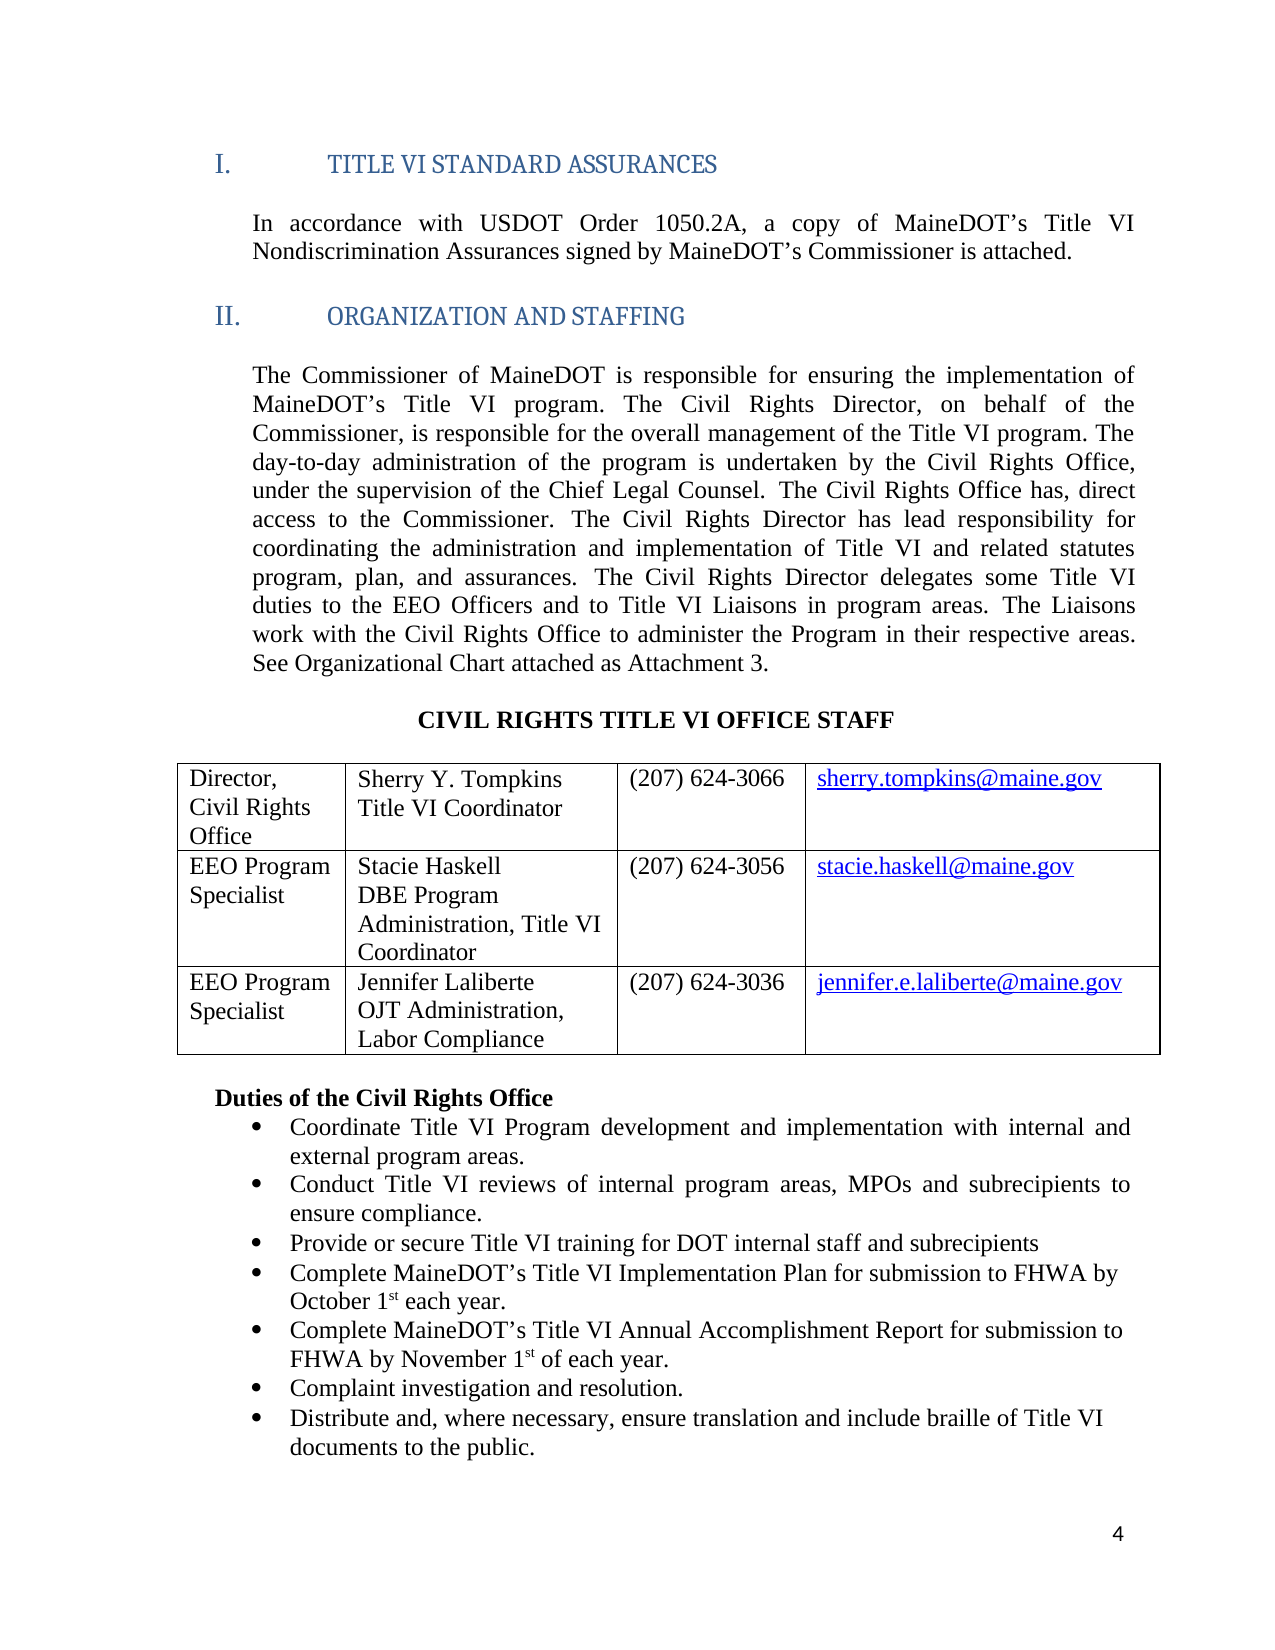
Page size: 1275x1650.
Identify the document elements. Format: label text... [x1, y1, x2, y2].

table_cell Jennifer Laliberte OJT Administration, Labor Compliance [346, 967, 617, 1053]
table_cell EEO Program Specialist [178, 851, 345, 966]
subtitle TITLE VI STANDARD ASSURANCES [214, 146, 1202, 180]
list Distribute and, where necessary, ensure translation and include braille of Title VI documents to the public. [252, 1403, 1136, 1461]
list Complaint investigation and resolution. [252, 1373, 1202, 1403]
list Complete MaineDOT’s Title VI Implementation Plan for submission to FHWA by October 1st each year. [252, 1258, 1136, 1315]
table_cell Stacie Haskell DBE Program Administration, Title VI Coordinator [346, 851, 617, 966]
list Coordinate Title VI Program development and implementation with internal and external program areas. [252, 1112, 1135, 1169]
table_cell (207) 624-3036 [618, 967, 805, 1053]
subtitle Duties of the Civil Rights Office [214, 1083, 1202, 1112]
table_cell EEO Program Specialist [178, 967, 345, 1053]
table_header (207) 624-3066 [618, 764, 805, 850]
text In accordance with USDOT Order 1050.2A, a copy of MaineDOT’s Title VI Nondiscrimination Assurances signed by MaineDOT’s Commissioner is attached. [252, 208, 1136, 265]
table_cell (207) 624-3056 [618, 851, 805, 966]
table_cell stacie.haskell@maine.gov [806, 851, 1159, 966]
subtitle ORGANIZATION AND STAFFING [214, 298, 1202, 332]
list Conduct Title VI reviews of internal program areas, MPOs and subrecipients to ensure compliance. [252, 1169, 1136, 1227]
table_header Sherry Y. Tompkins Title VI Coordinator [346, 764, 617, 850]
table_cell jennifer.e.laliberte@maine.gov [806, 967, 1159, 1053]
table_header Director, Civil Rights Office [178, 764, 345, 850]
subtitle CIVIL RIGHTS TITLE VI OFFICE STAFF [111, 705, 1201, 734]
list Provide or secure Title VI training for DOT internal staff and subrecipients [252, 1227, 1202, 1258]
text The Commissioner of MaineDOT is responsible for ensuring the implementation of MaineDOT’s Title VI program. The Civil Rights Director, on behalf of the Commissioner, is responsible for the overall management of the Title VI program. The day-to-day administration of the program is undertaken by the Civil Rights Office, under the supervision of the Chief Legal Counsel. The Civil Rights Office has, direct access to the Commissioner. The Civil Rights Director has lead responsibility for coordinating the administration and implementation of Title VI and related statutes program, plan, and assurances. The Civil Rights Director delegates some Title VI duties to the EEO Officers and to Title VI Liaisons in program areas. The Liaisons work with the Civil Rights Office to administer the Program in their respective areas. See Organizational Chart attached as Attachment 3. [252, 360, 1136, 677]
table_header sherry.tompkins@maine.gov [806, 764, 1159, 850]
list Complete MaineDOT’s Title VI Annual Accomplishment Report for submission to FHWA by November 1st of each year. [252, 1315, 1136, 1373]
